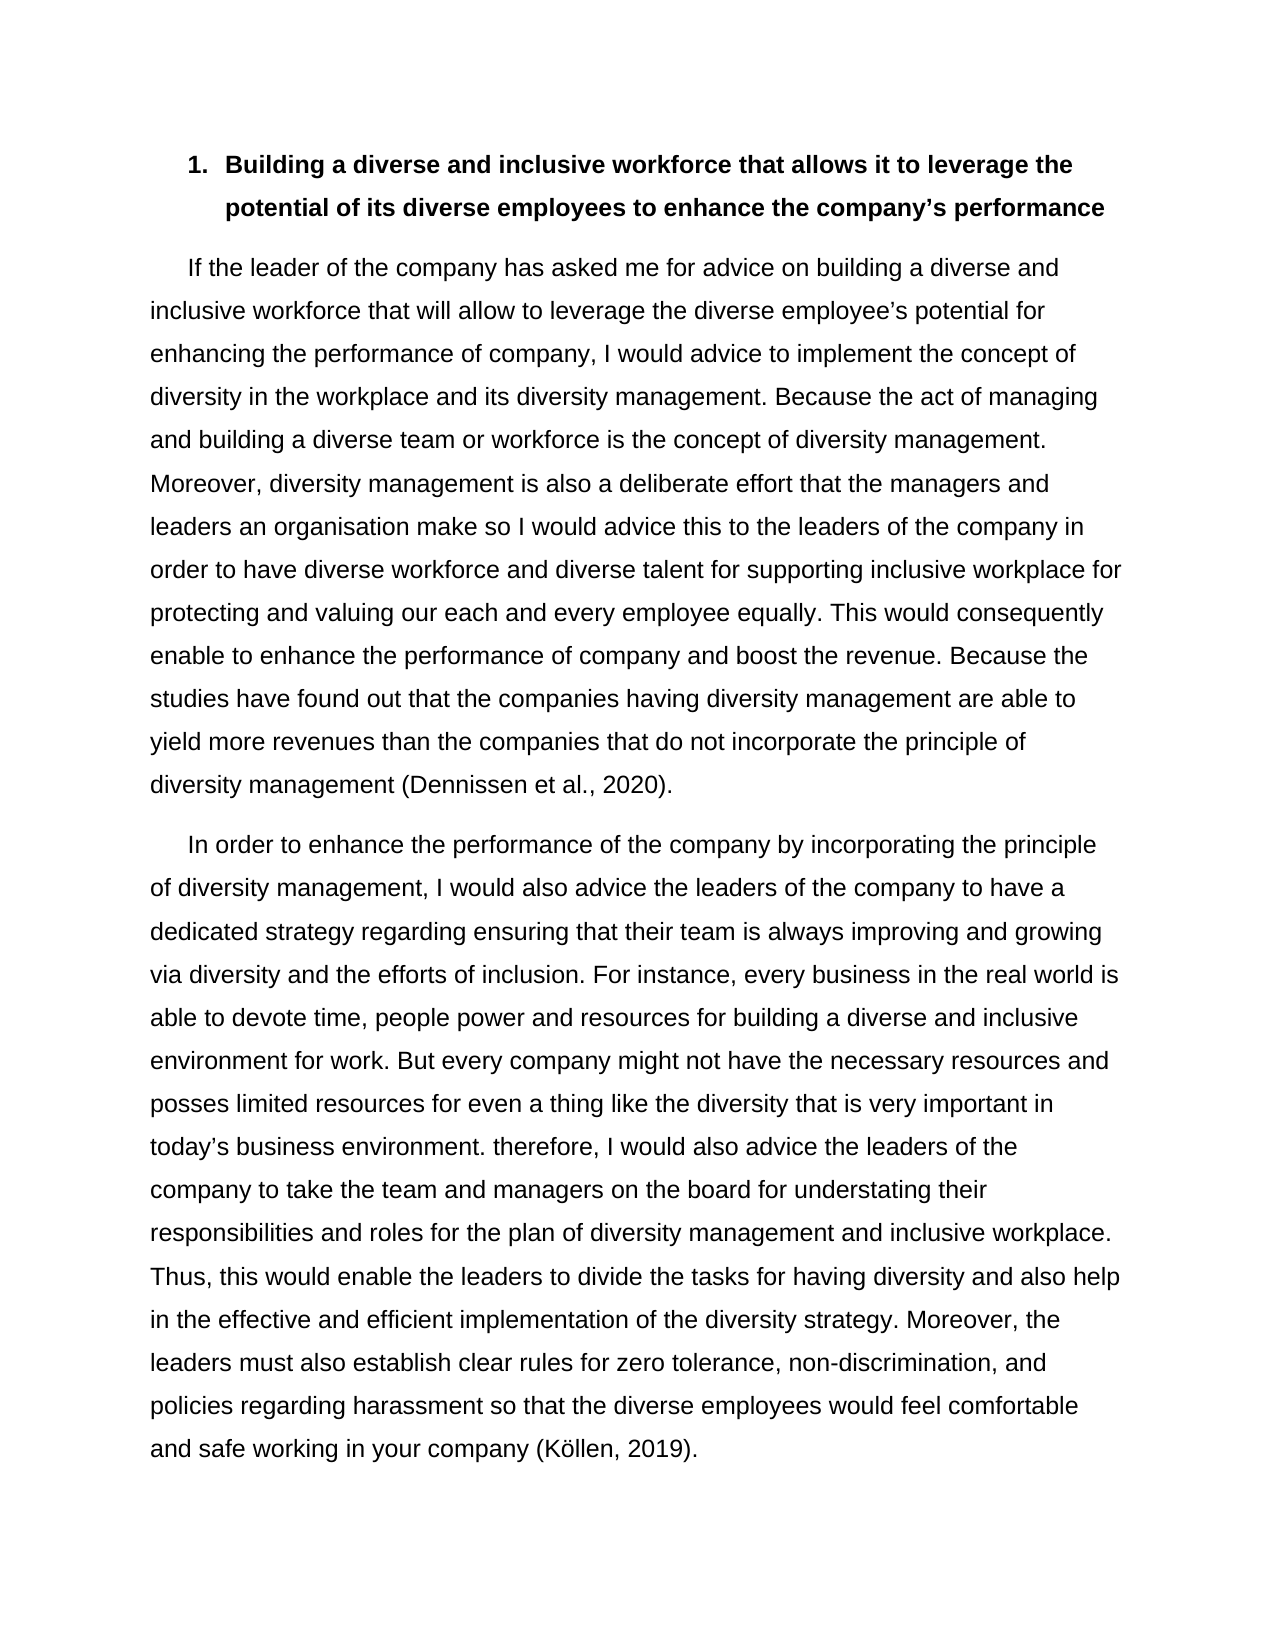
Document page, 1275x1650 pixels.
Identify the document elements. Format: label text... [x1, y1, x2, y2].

text If the leader of the company has asked me for advice on building a diverse and inclusive workforce that will allow to leverage the diverse employee’s potential for enhancing the performance of company, I would advice to implement the concept of diversity in the workplace and its diversity management. Because the act of managing and building a diverse team or workforce is the concept of diversity management. Moreover, diversity management is also a deliberate effort that the managers and leaders an organisation make so I would advice this to the leaders of the company in order to have diverse workforce and diverse talent for supporting inclusive workplace for protecting and valuing our each and every employee equally. This would consequently enable to enhance the performance of company and boost the revenue. Because the studies have found out that the companies having diversity management are able to yield more revenues than the companies that do not incorporate the principle of diversity management (Dennissen et al., 2020). [150, 253, 1125, 799]
text In order to enhance the performance of the company by incorporating the principle of diversity management, I would also advice the leaders of the company to have a dedicated strategy regarding ensuring that their team is always improving and growing via diversity and the efforts of inclusion. For instance, every business in the real world is able to devote time, people power and resources for building a diverse and inclusive environment for work. But every company might not have the necessary resources and posses limited resources for even a thing like the diversity that is very important in today’s business environment. therefore, I would also advice the leaders of the company to take the team and managers on the board for understating their responsibilities and roles for the plan of diversity management and inclusive workplace. Thus, this would enable the leaders to divide the tasks for having diversity and also help in the effective and efficient implementation of the diversity strategy. Moreover, the leaders must also establish clear rules for zero tolerance, non-discrimination, and policies regarding harassment so that the diverse employees would feel comfortable and safe working in your company (Köllen, 2019). [150, 830, 1125, 1463]
list Building a diverse and inclusive workforce that allows it to leverage the potential of its diverse employees to enhance the company’s performance [187, 150, 1125, 222]
